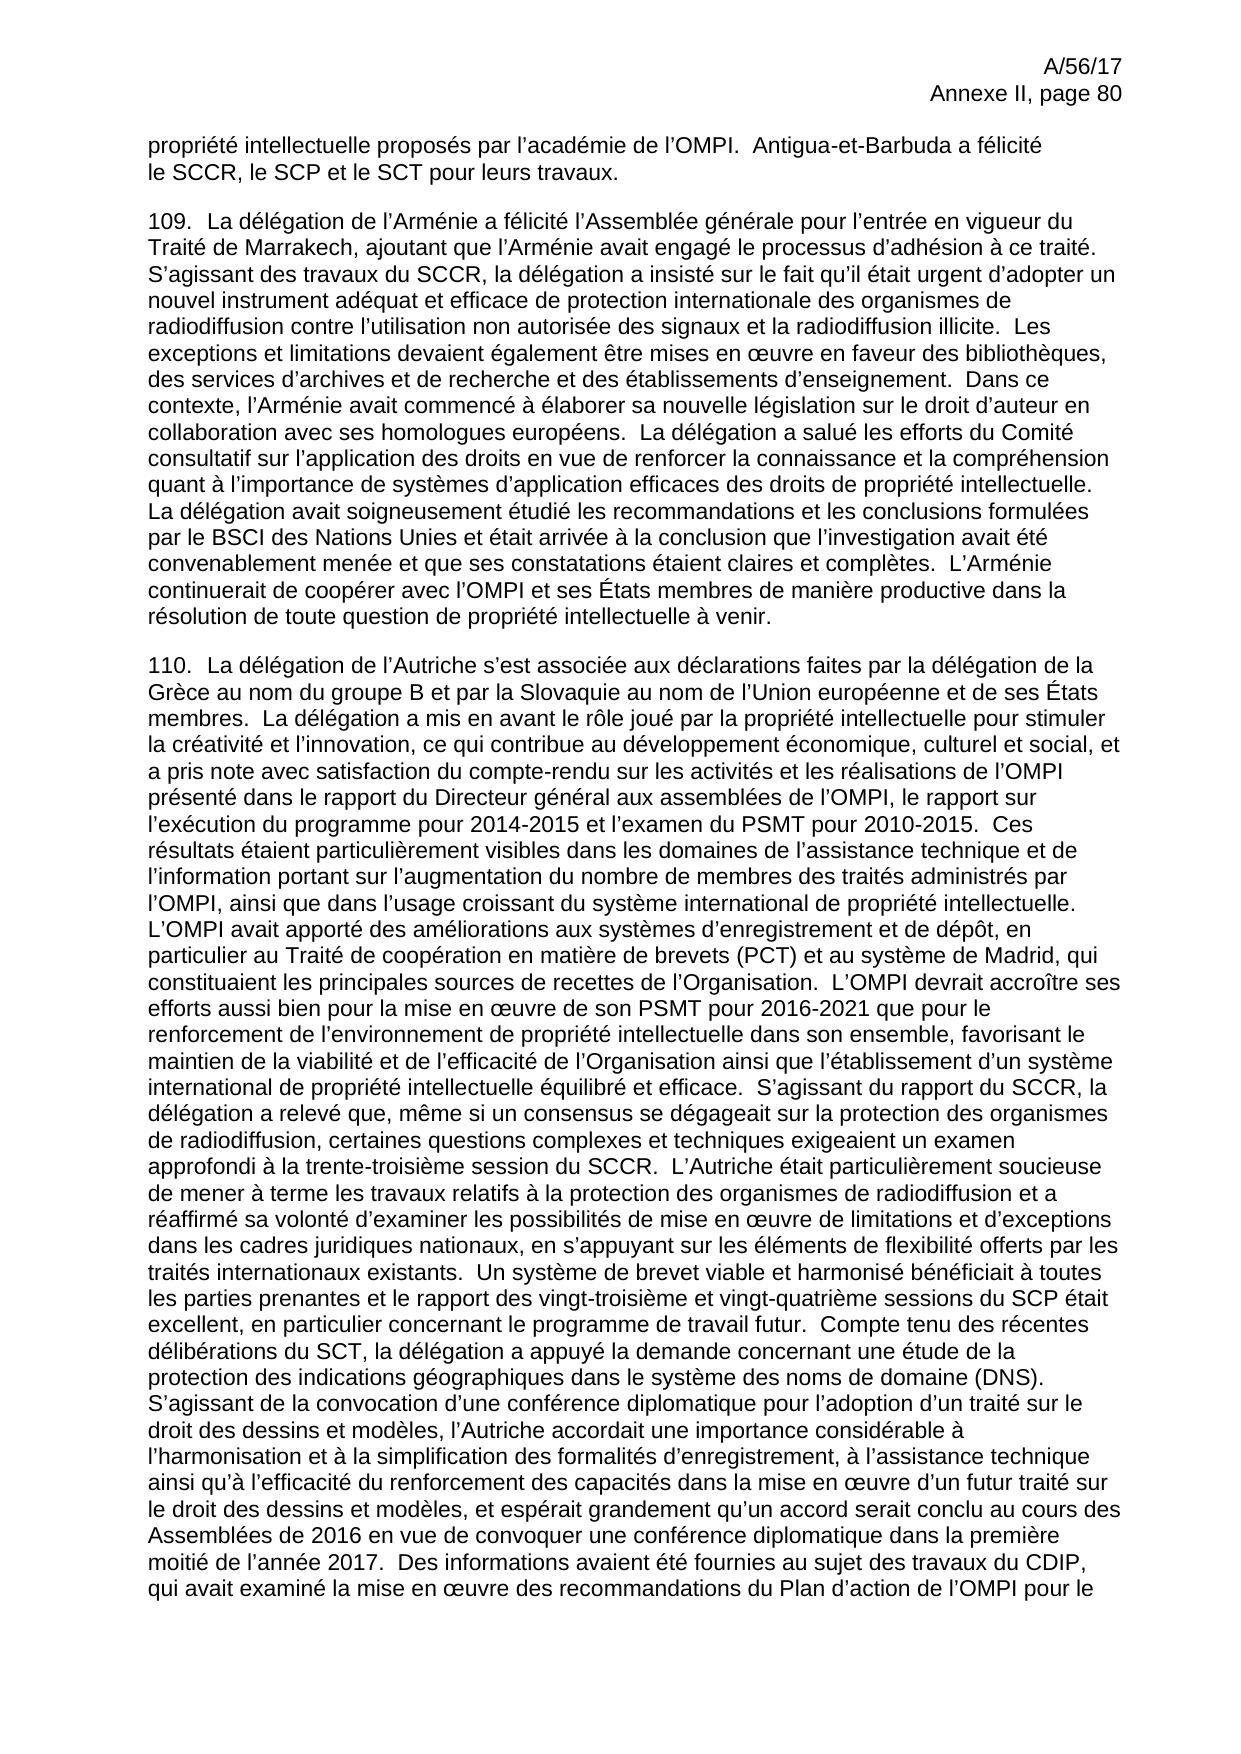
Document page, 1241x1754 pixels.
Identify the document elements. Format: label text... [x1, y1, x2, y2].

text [148, 652, 1122, 1601]
text La délégation de l’Arménie a félicité l’Assemblée générale pour l’entrée en vigueur du Traité de Marrakech, ajoutant que l’Arménie avait engagé le processus d’adhésion à ce traité. S’agissant des travaux du SCCR, la délégation a insisté sur le fait qu’il était urgent d’adopter un nouvel instrument adéquat et efficace de protection internationale des organismes de radiodiffusion contre l’utilisation non autorisée des signaux et la radiodiffusion illicite. Les exceptions et limitations devaient également être mises en œuvre en faveur des bibliothèques, des services d’archives et de recherche et des établissements d’enseignement. Dans ce contexte, l’Arménie avait commencé à élaborer sa nouvelle législation sur le droit d’auteur en collaboration avec ses homologues européens. La délégation a salué les efforts du Comité consultatif sur l’application des droits en vue de renforcer la connaissance et la compréhension quant à l’importance de systèmes d’application efficaces des droits de propriété intellectuelle. La délégation avait soigneusement étudié les recommandations et les conclusions formulées par le BSCI des Nations Unies et était arrivée à la conclusion que l’investigation avait été convenablement menée et que ses constatations étaient claires et complètes. L’Arménie continuerait de coopérer avec l’OMPI et ses États membres de manière productive dans la résolution de toute question de propriété intellectuelle à venir. [148, 208, 1122, 629]
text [148, 132, 1122, 185]
